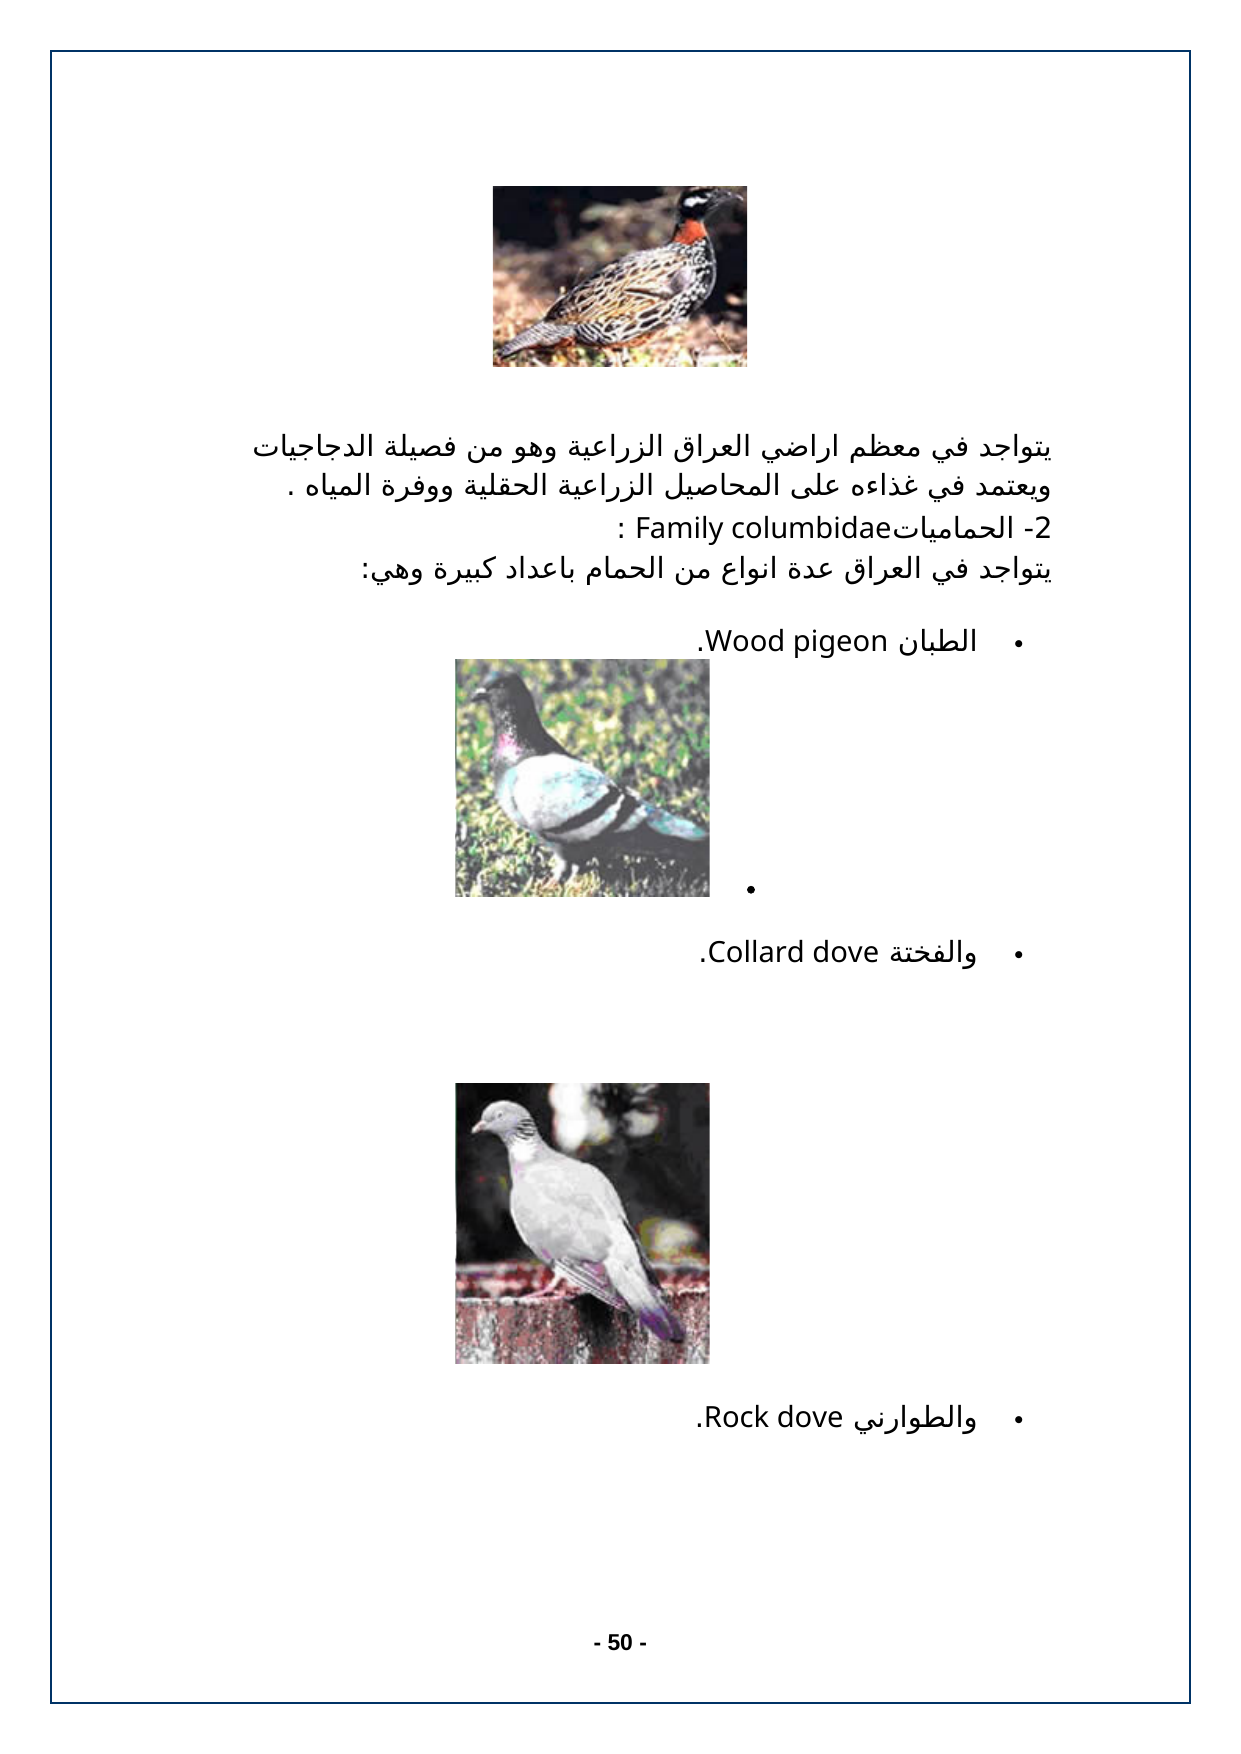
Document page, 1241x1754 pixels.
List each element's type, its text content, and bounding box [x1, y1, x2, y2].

picture [455, 659, 710, 897]
text يتواجد في معظم اراضي العراق الزراعية وهو من فصيلة الدجاجيات ويعتمد في غذاءه على المحاصيل الزراعية الحقلية ووفرة المياه . 2- الحمامياتFamily columbidae : يتواجد في العراق عدة انواع من الحمام باعداد كبيرة وهي: [187, 392, 1053, 586]
picture [492, 186, 748, 367]
list الطبان Wood pigeon. [187, 620, 1015, 660]
picture [455, 1083, 710, 1364]
list والطوارني Rock dove. [187, 1396, 1015, 1436]
list والفختة Collard dove. [187, 931, 1015, 999]
